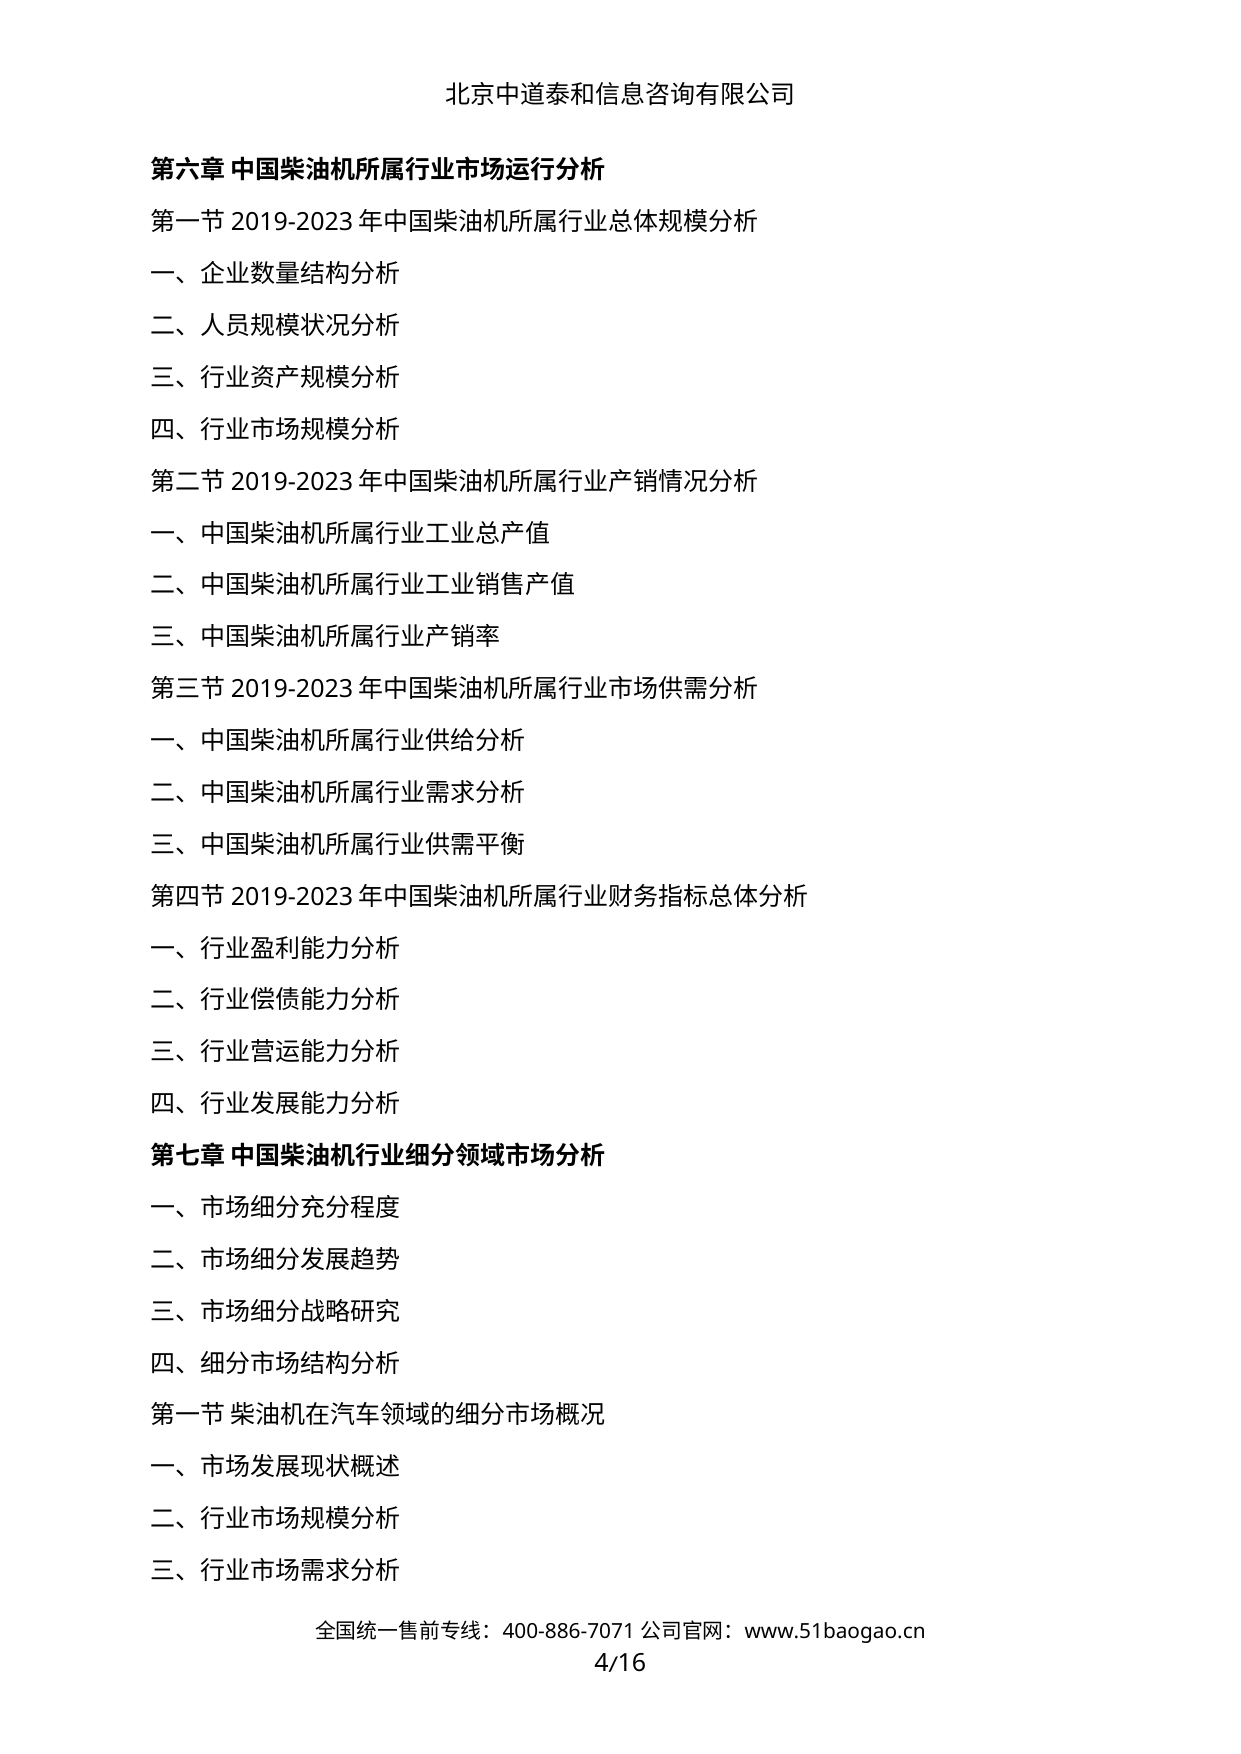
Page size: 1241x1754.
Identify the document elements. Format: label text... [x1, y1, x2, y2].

text 三、市场细分战略研究 [150, 1291, 1090, 1327]
text 二、行业市场规模分析 [150, 1499, 1090, 1535]
text 第六章 中国柴油机所属行业市场运行分析 [150, 150, 1090, 186]
text 第三节 2019-2023年中国柴油机所属行业市场供需分析 [150, 669, 1090, 705]
text 一、企业数量结构分析 [150, 254, 1090, 290]
text 三、中国柴油机所属行业产销率 [150, 617, 1090, 653]
text 一、市场细分充分程度 [150, 1187, 1090, 1224]
text 四、行业市场规模分析 [150, 409, 1090, 446]
text 第二节 2019-2023年中国柴油机所属行业产销情况分析 [150, 461, 1090, 497]
text 一、中国柴油机所属行业工业总产值 [150, 513, 1090, 549]
text 第一节 2019-2023年中国柴油机所属行业总体规模分析 [150, 202, 1090, 238]
text 三、行业营运能力分析 [150, 1032, 1090, 1068]
text 一、行业盈利能力分析 [150, 928, 1090, 964]
text 第七章 中国柴油机行业细分领域市场分析 [150, 1136, 1090, 1172]
text 二、中国柴油机所属行业工业销售产值 [150, 565, 1090, 601]
text 一、市场发展现状概述 [150, 1447, 1090, 1483]
text 三、行业资产规模分析 [150, 357, 1090, 394]
text 二、行业偿债能力分析 [150, 980, 1090, 1016]
text 二、市场细分发展趋势 [150, 1239, 1090, 1276]
text 二、中国柴油机所属行业需求分析 [150, 772, 1090, 809]
text 四、行业发展能力分析 [150, 1084, 1090, 1120]
text 第一节 柴油机在汽车领域的细分市场概况 [150, 1395, 1090, 1431]
text 一、中国柴油机所属行业供给分析 [150, 721, 1090, 757]
text 三、行业市场需求分析 [150, 1551, 1090, 1587]
text 四、细分市场结构分析 [150, 1343, 1090, 1379]
text 二、人员规模状况分析 [150, 306, 1090, 342]
text 第四节 2019-2023年中国柴油机所属行业财务指标总体分析 [150, 876, 1090, 912]
text 三、中国柴油机所属行业供需平衡 [150, 824, 1090, 861]
